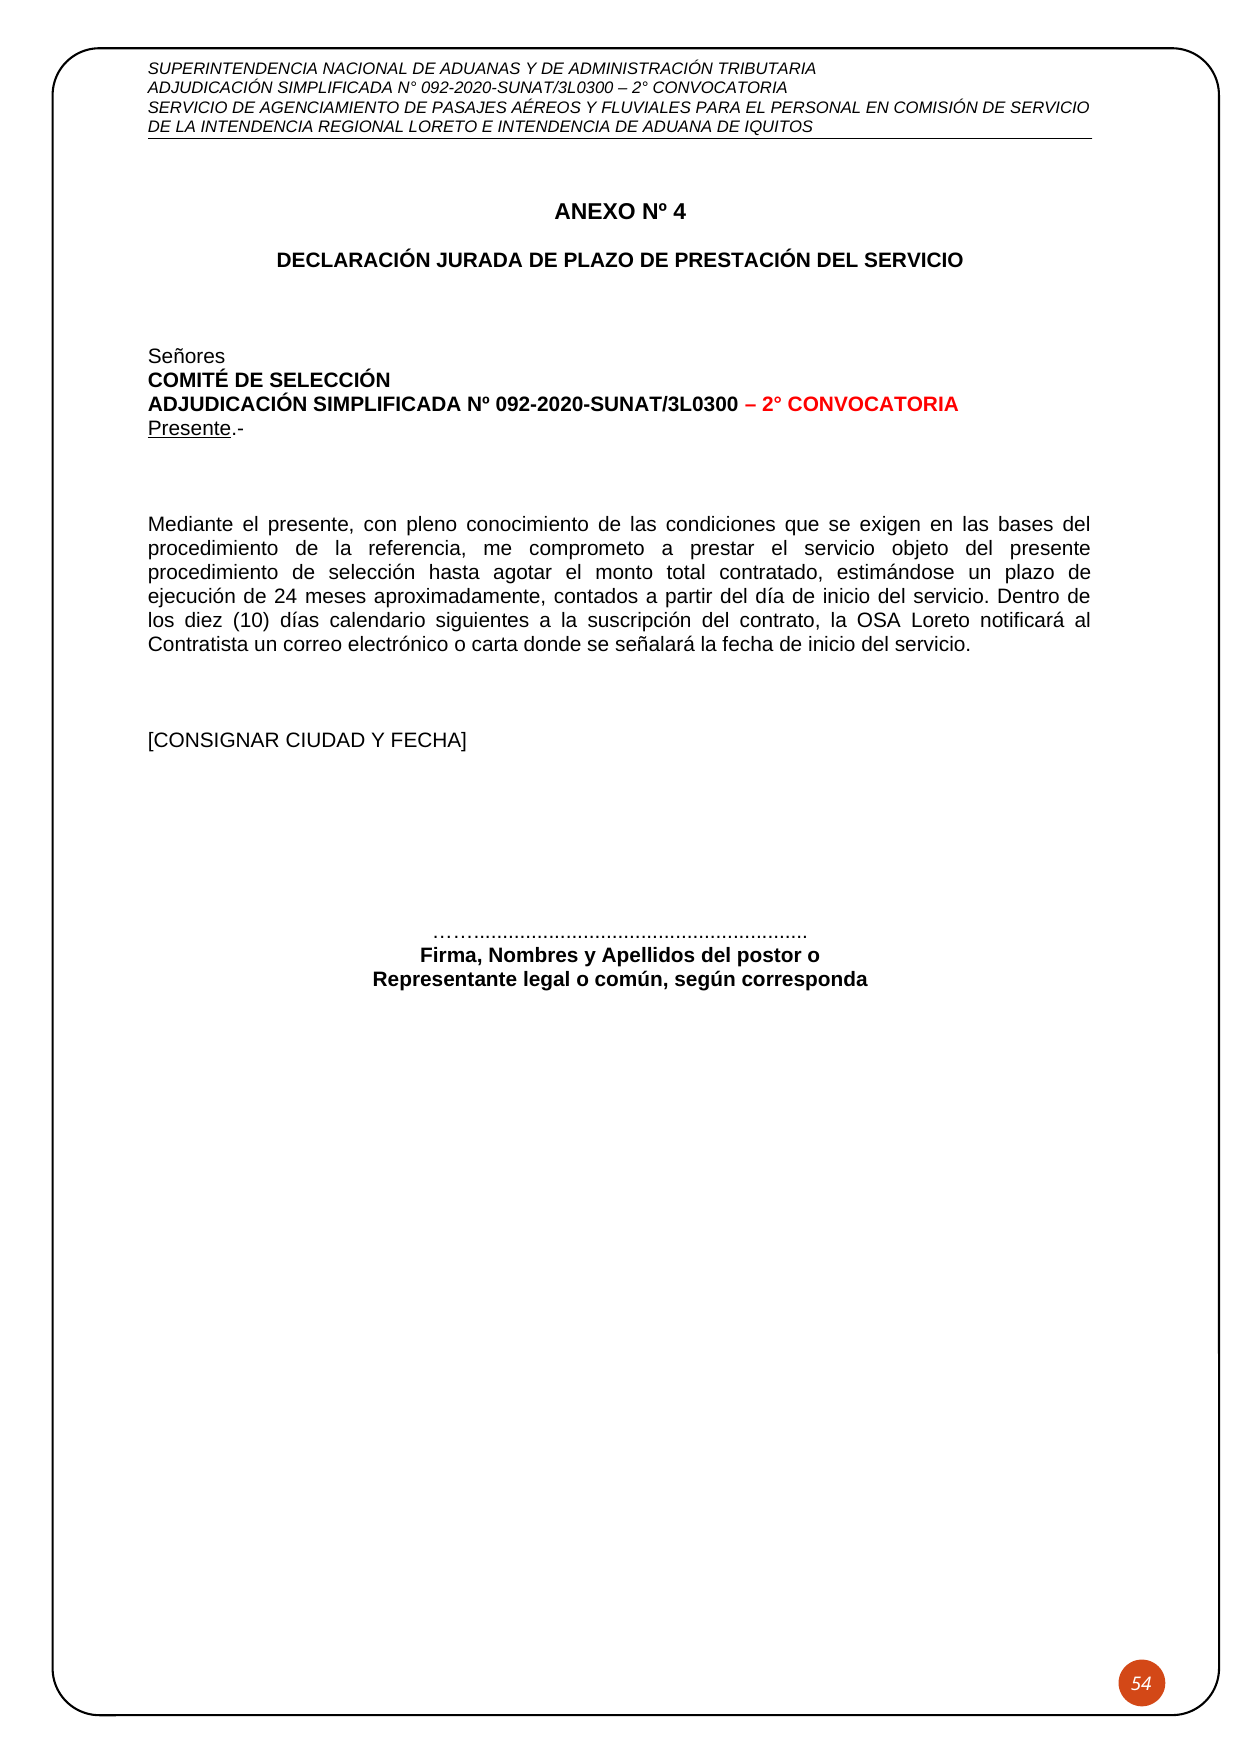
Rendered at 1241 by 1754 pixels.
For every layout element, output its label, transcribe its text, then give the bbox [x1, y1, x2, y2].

text Firma, Nombres y Apellidos del postor o [148, 943, 1092, 967]
text …….......................................................... [148, 919, 1093, 943]
text COMITÉ DE SELECCIÓN [148, 368, 1092, 392]
text ADJUDICACIÓN SIMPLIFICADA Nº 092-2020-SUNAT/3L0300 – 2° CONVOCATORIA [148, 392, 1092, 416]
text Mediante el presente, con pleno conocimiento de las condiciones que se exigen en las bases del procedimiento de la referencia, me comprometo a prestar el servicio objeto del presente procedimiento de selección hasta agotar el monto total contratado, estimándose un plazo de ejecución de 24 meses aproximadamente, contados a partir del día de inicio del servicio. Dentro de los diez (10) días calendario siguientes a la suscripción del contrato, la OSA Loreto notificará al Contratista un correo electrónico o carta donde se señalará la fecha de inicio del servicio. [148, 512, 1092, 656]
text Presente.- [148, 416, 1092, 440]
text ANEXO Nº 4 [148, 198, 1092, 224]
text Representante legal o común, según corresponda [148, 967, 1092, 991]
text [CONSIGNAR CIUDAD Y FECHA] [148, 727, 1092, 751]
text Señores [148, 344, 1092, 368]
text DECLARACIÓN JURADA DE PLAZO DE PRESTACIÓN DEL SERVICIO [148, 248, 1092, 272]
